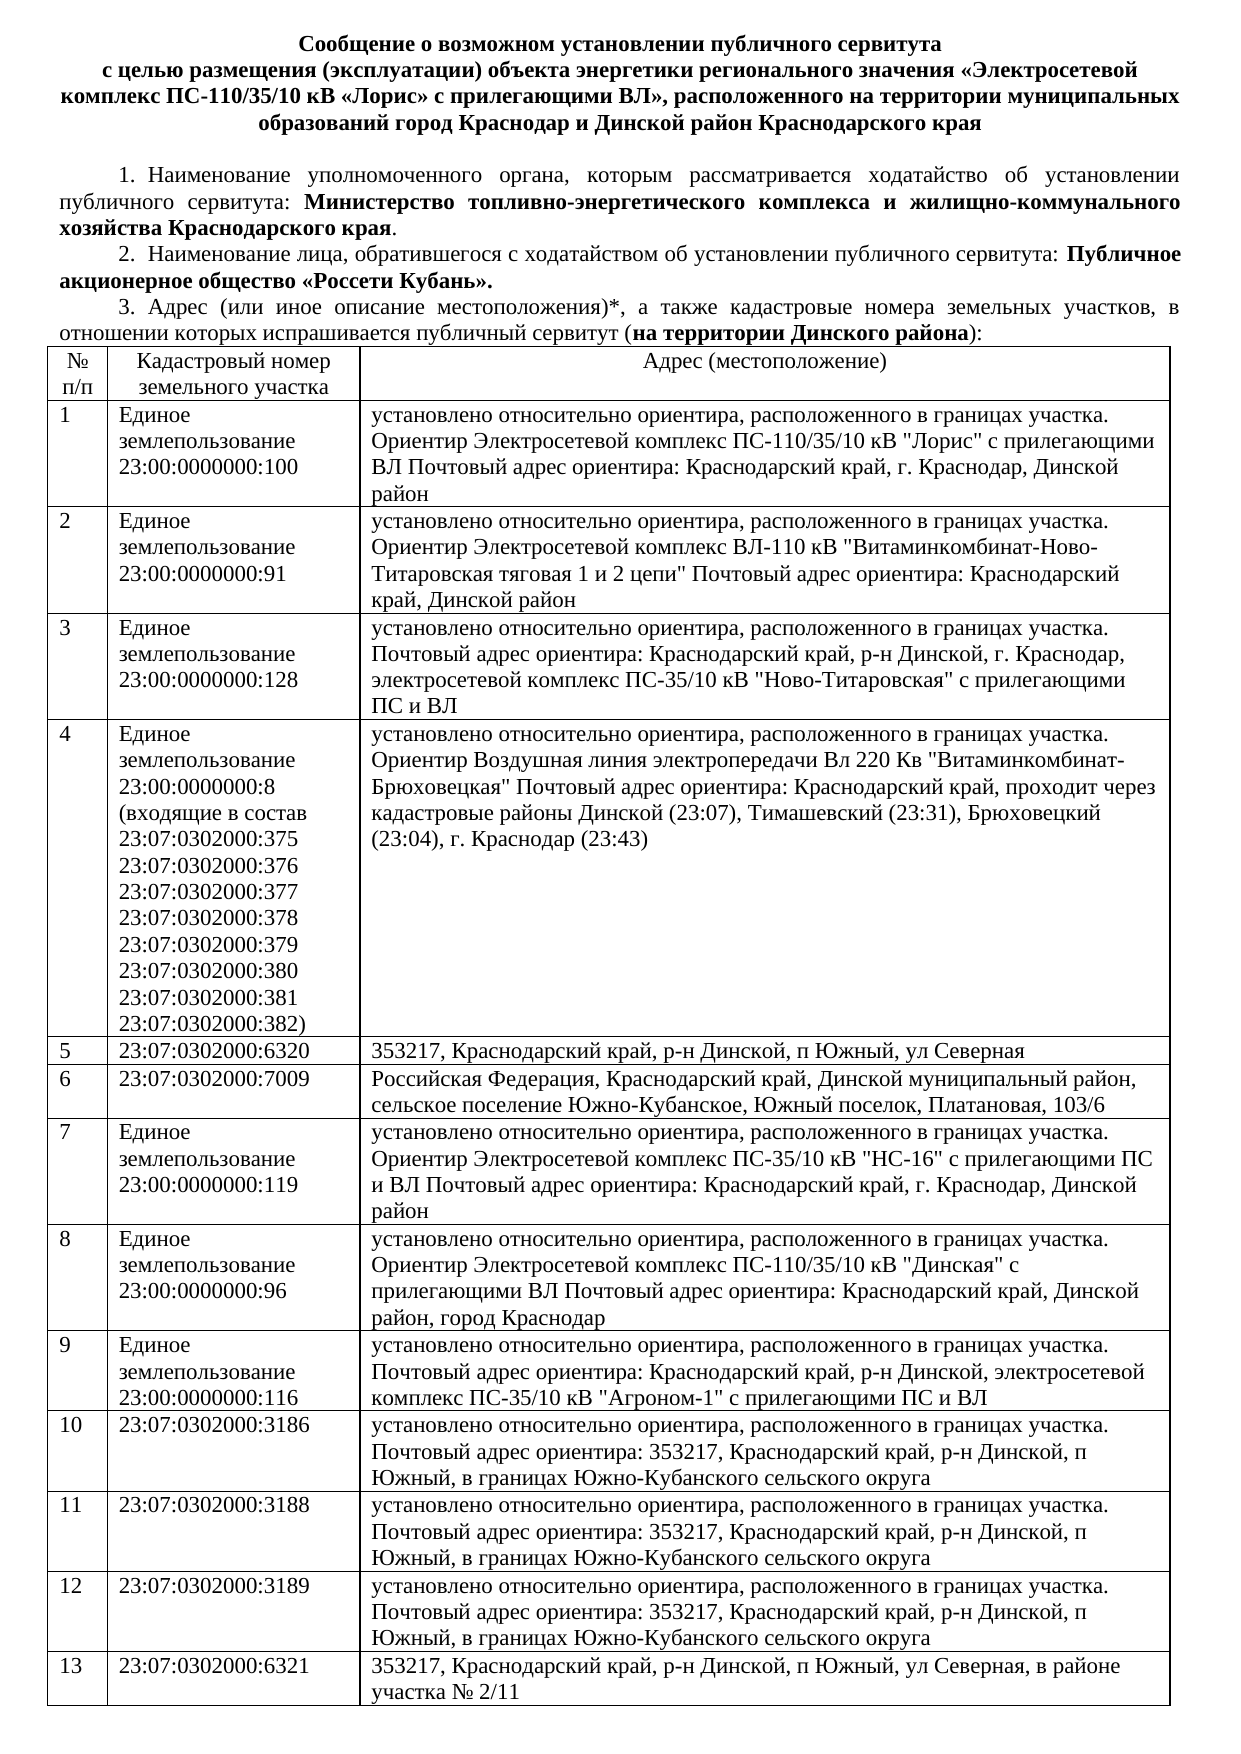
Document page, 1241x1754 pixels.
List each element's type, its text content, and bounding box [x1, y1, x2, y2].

table_cell установлено относительно ориентира, расположенного в границах участка. Почтовый адрес ориентира: 353217, Краснодарский край, р-н Динской, п Южный, в границах Южно-Кубанского сельского округа [361, 1572, 1169, 1651]
table_cell 353217, Краснодарский край, р-н Динской, п Южный, ул Северная [361, 1037, 1169, 1064]
table_cell 23:07:0302000:3188 [108, 1492, 359, 1571]
table_cell 23:07:0302000:3189 [108, 1572, 359, 1651]
table_cell Единое землепользование 23:00:0000000:119 [108, 1119, 359, 1224]
table_cell [48, 507, 107, 612]
table_cell [48, 720, 107, 1036]
table_cell [48, 401, 107, 506]
table_cell установлено относительно ориентира, расположенного в границах участка. Ориентир Электросетевой комплекс ПС-35/10 кВ "НС-16" с прилегающими ПС и ВЛ Почтовый адрес ориентира: Краснодарский край, г. Краснодар, Динской район [361, 1119, 1169, 1224]
table_cell установлено относительно ориентира, расположенного в границах участка. Ориентир Электросетевой комплекс ВЛ-110 кВ "Витаминкомбинат-Ново-Титаровская тяговая 1 и 2 цепи" Почтовый адрес ориентира: Краснодарский край, Динской район [361, 507, 1169, 612]
table_cell [48, 1225, 107, 1330]
text Сообщение о возможном установлении публичного сервитута [59, 29, 1181, 56]
list Наименование уполномоченного органа, которым рассматривается ходатайство об установлении публичного сервитута: Министерство топливно-энергетического комплекса и жилищно-коммунального хозяйства Краснодарского края. [59, 161, 1181, 240]
table_cell установлено относительно ориентира, расположенного в границах участка. Почтовый адрес ориентира: 353217, Краснодарский край, р-н Динской, п Южный, в границах Южно-Кубанского сельского округа [361, 1411, 1169, 1491]
table_cell [48, 1492, 107, 1571]
table_cell установлено относительно ориентира, расположенного в границах участка. Ориентир Воздушная линия электропередачи Вл 220 Кв "Витаминкомбинат-Брюховецкая" Почтовый адрес ориентира: Краснодарский край, проходит через кадастровые районы Динской (23:07), Тимашевский (23:31), Брюховецкий (23:04), г. Краснодар (23:43) [361, 720, 1169, 1036]
table_cell Единое землепользование 23:00:0000000:100 [108, 401, 359, 506]
table_cell 353217, Краснодарский край, р-н Динской, п Южный, ул Северная, в районе участка № 2/11 [361, 1652, 1169, 1704]
table_cell установлено относительно ориентира, расположенного в границах участка. Почтовый адрес ориентира: Краснодарский край, р-н Динской, электросетевой комплекс ПС-35/10 кВ "Агроном-1" с прилегающими ПС и ВЛ [361, 1331, 1169, 1410]
list Адрес (или иное описание местоположения)*, а также кадастровые номера земельных участков, в отношении которых испрашивается публичный сервитут (на территории Динского района): [59, 293, 1181, 346]
table_cell [48, 1065, 107, 1117]
table_cell Единое землепользование 23:00:0000000:128 [108, 614, 359, 719]
list Наименование лица, обратившегося с ходатайством об установлении публичного сервитута: Публичное акционерное общество «Россети Кубань». [59, 240, 1181, 293]
table_cell 23:07:0302000:7009 [108, 1065, 359, 1117]
table_cell Единое землепользование 23:00:0000000:8 (входящие в состав 23:07:0302000:375 23:07:0302000:376 23:07:0302000:377 23:07:0302000:378 23:07:0302000:379 23:07:0302000:380 23:07:0302000:381 23:07:0302000:382) [108, 720, 359, 1036]
table_header № п/п [48, 347, 107, 399]
table_cell Единое землепользование 23:00:0000000:96 [108, 1225, 359, 1330]
table_cell Российская Федерация, Краснодарский край, Динской муниципальный район, сельское поселение Южно-Кубанское, Южный поселок, Платановая, 103/6 [361, 1065, 1169, 1117]
table_cell [48, 1037, 107, 1064]
table_cell 23:07:0302000:6320 [108, 1037, 359, 1064]
table_cell Единое землепользование 23:00:0000000:91 [108, 507, 359, 612]
table_cell [48, 1331, 107, 1410]
table_cell [48, 1572, 107, 1651]
table_cell установлено относительно ориентира, расположенного в границах участка. Почтовый адрес ориентира: 353217, Краснодарский край, р-н Динской, п Южный, в границах Южно-Кубанского сельского округа [361, 1492, 1169, 1571]
table_cell 23:07:0302000:3186 [108, 1411, 359, 1491]
table_header Адрес (местоположение) [361, 347, 1169, 399]
table_cell [48, 1119, 107, 1224]
table_cell установлено относительно ориентира, расположенного в границах участка. Ориентир Электросетевой комплекс ПС-110/35/10 кВ "Лорис" с прилегающими ВЛ Почтовый адрес ориентира: Краснодарский край, г. Краснодар, Динской район [361, 401, 1169, 506]
table_cell установлено относительно ориентира, расположенного в границах участка. Ориентир Электросетевой комплекс ПС-110/35/10 кВ "Динская" с прилегающими ВЛ Почтовый адрес ориентира: Краснодарский край, Динской район, город Краснодар [361, 1225, 1169, 1330]
table_cell Единое землепользование 23:00:0000000:116 [108, 1331, 359, 1410]
table_cell 23:07:0302000:6321 [108, 1652, 359, 1704]
table_header Кадастровый номер земельного участка [108, 347, 359, 399]
table_cell установлено относительно ориентира, расположенного в границах участка. Почтовый адрес ориентира: Краснодарский край, р-н Динской, г. Краснодар, электросетевой комплекс ПС-35/10 кВ "Ново-Титаровская" с прилегающими ПС и ВЛ [361, 614, 1169, 719]
table_cell [48, 1652, 107, 1704]
table_cell [48, 1411, 107, 1491]
text с целью размещения (эксплуатации) объекта энергетики регионального значения «Электросетевой комплекс ПС-110/35/10 кВ «Лорис» с прилегающими ВЛ», расположенного на территории муниципальных образований город Краснодар и Динской район Краснодарского края [59, 56, 1181, 135]
table_cell [48, 614, 107, 719]
